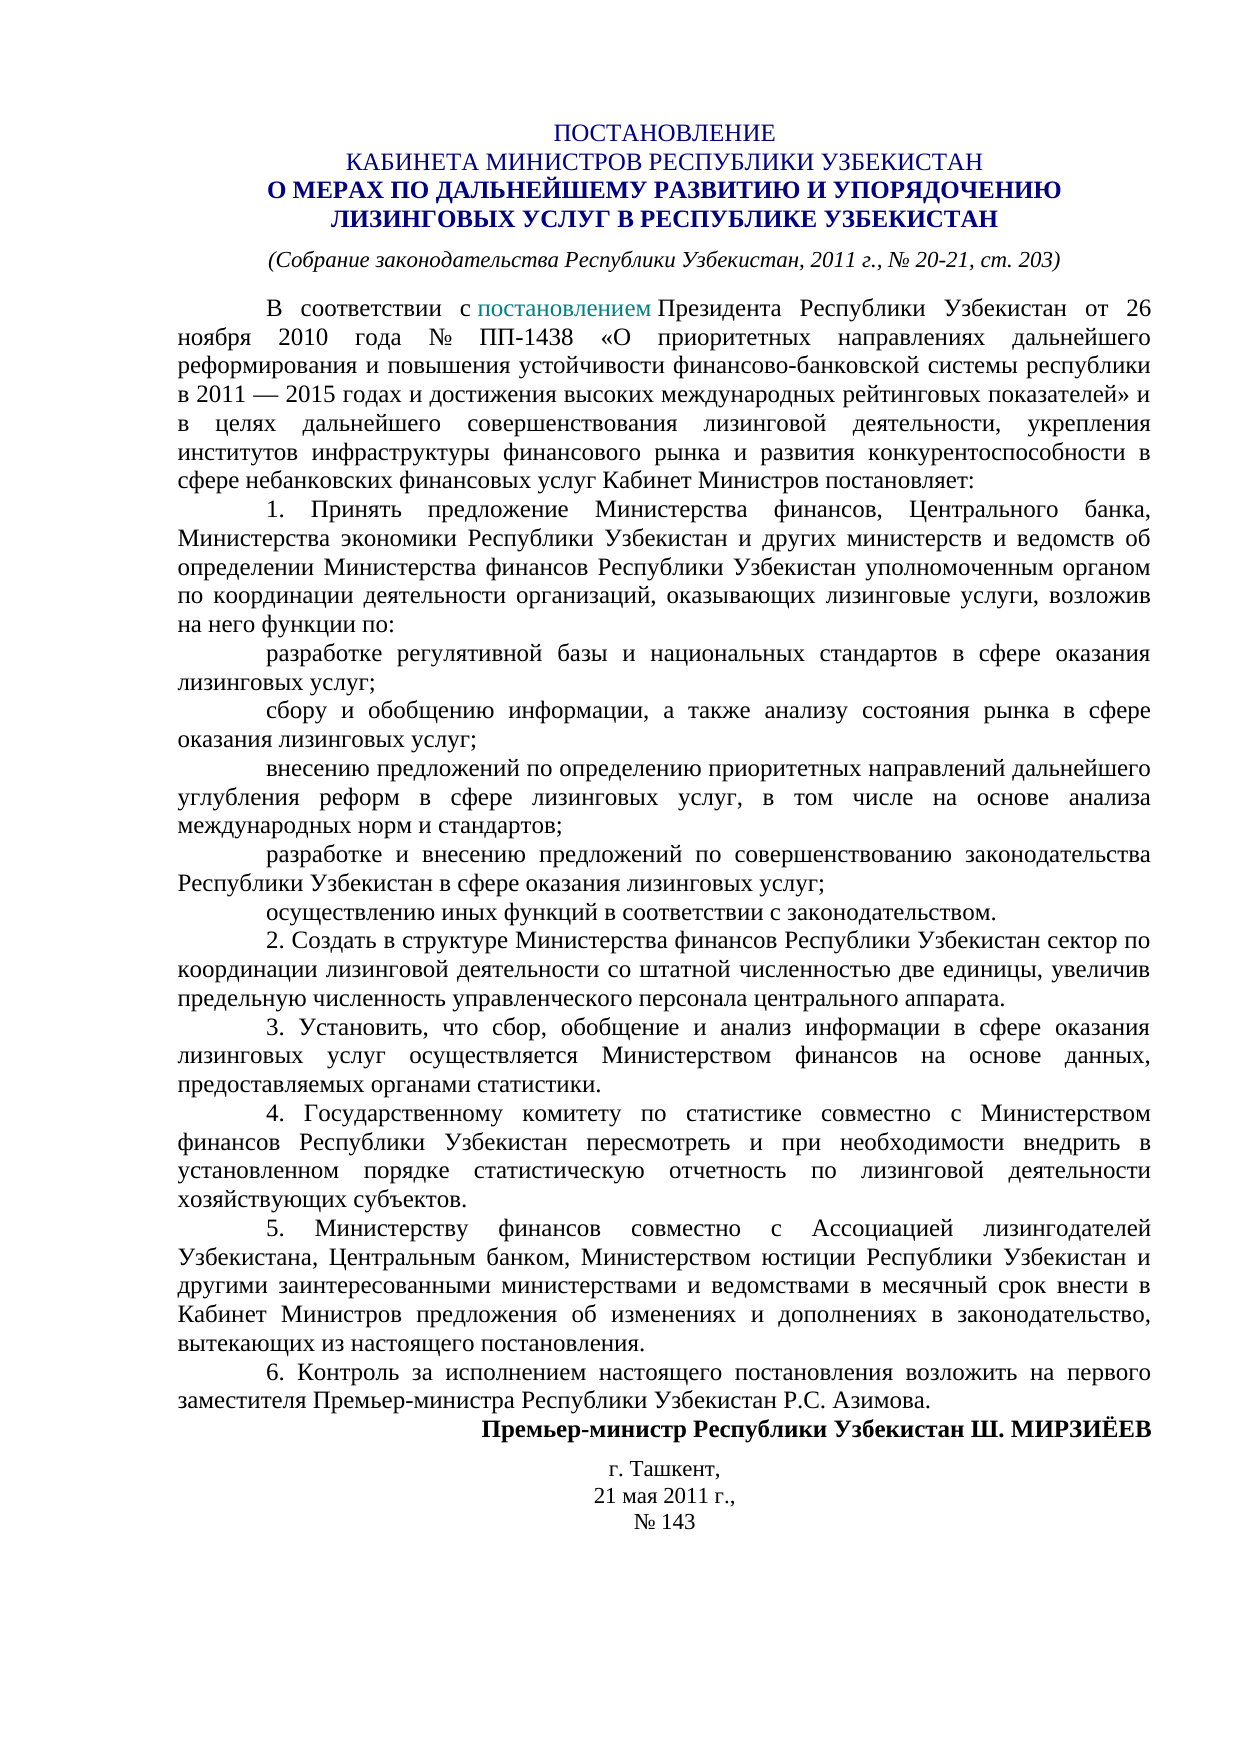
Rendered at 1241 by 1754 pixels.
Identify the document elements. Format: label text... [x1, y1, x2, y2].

text Премьер-министр Республики Узбекистан Ш. МИРЗИЁЕВ [177, 1414, 1152, 1443]
text разработке и внесению предложений по совершенствованию законодательства Республики Узбекистан в сфере оказания лизинговых услуг; [177, 839, 1152, 897]
text г. Ташкент, [177, 1455, 1152, 1482]
text КАБИНЕТА МИНИСТРОВ РЕСПУБЛИКИ УЗБЕКИСТАН [177, 147, 1152, 176]
text 21 мая 2011 г., [177, 1482, 1152, 1508]
text ПОСТАНОВЛЕНИЕ [177, 118, 1152, 147]
text 4. Государственному комитету по статистике совместно с Министерством финансов Республики Узбекистан пересмотреть и при необходимости внедрить в установленном порядке статистическую отчетность по лизинговой деятельности хозяйствующих субъектов. [177, 1098, 1152, 1213]
text 3. Установить, что сбор, обобщение и анализ информации в сфере оказания лизинговых услуг осуществляется Министерством финансов на основе данных, предоставляемых органами статистики. [177, 1012, 1152, 1098]
text № 143 [177, 1508, 1152, 1534]
text В соответствии с постановлением Президента Республики Узбекистан от 26 ноября 2010 года № ПП-1438 «О приоритетных направлениях дальнейшего реформирования и повышения устойчивости финансово-банковской системы республики в 2011 — 2015 годах и достижения высоких международных рейтинговых показателей» и в целях дальнейшего совершенствования лизинговой деятельности, укрепления институтов инфраструктуры финансового рынка и развития конкурентоспособности в сфере небанковских финансовых услуг Кабинет Министров постановляет: [177, 293, 1152, 494]
text 6. Контроль за исполнением настоящего постановления возложить на первого заместителя Премьер-министра Республики Узбекистан Р.С. Азимова. [177, 1357, 1152, 1414]
text внесению предложений по определению приоритетных направлений дальнейшего углубления реформ в сфере лизинговых услуг, в том числе на основе анализа международных норм и стандартов; [177, 753, 1152, 839]
text 1. Принять предложение Министерства финансов, Центрального банка, Министерства экономики Республики Узбекистан и других министерств и ведомств об определении Министерства финансов Республики Узбекистан уполномоченным органом по координации деятельности организаций, оказывающих лизинговые услуги, возложив на него функции по: [177, 494, 1152, 638]
text О МЕРАХ ПО ДАЛЬНЕЙШЕМУ РАЗВИТИЮ И УПОРЯДОЧЕНИЮ ЛИЗИНГОВЫХ УСЛУГ В РЕСПУБЛИКЕ УЗБЕКИСТАН [177, 176, 1152, 233]
text 2. Создать в структуре Министерства финансов Республики Узбекистан сектор по координации лизинговой деятельности со штатной численностью две единицы, увеличив предельную численность управленческого персонала центрального аппарата. [177, 925, 1152, 1012]
text осуществлению иных функций в соответствии с законодательством. [177, 897, 1152, 925]
text разработке регулятивной базы и национальных стандартов в сфере оказания лизинговых услуг; [177, 638, 1152, 695]
text 5. Министерству финансов совместно с Ассоциацией лизингодателей Узбекистана, Центральным банком, Министерством юстиции Республики Узбекистан и другими заинтересованными министерствами и ведомствами в месячный срок внести в Кабинет Министров предложения об изменениях и дополнениях в законодательство, вытекающих из настоящего постановления. [177, 1213, 1152, 1357]
text сбору и обобщению информации, а также анализу состояния рынка в сфере оказания лизинговых услуг; [177, 695, 1152, 753]
text (Собрание законодательства Республики Узбекистан, 2011 г., № 20-21, ст. 203) [177, 246, 1152, 272]
